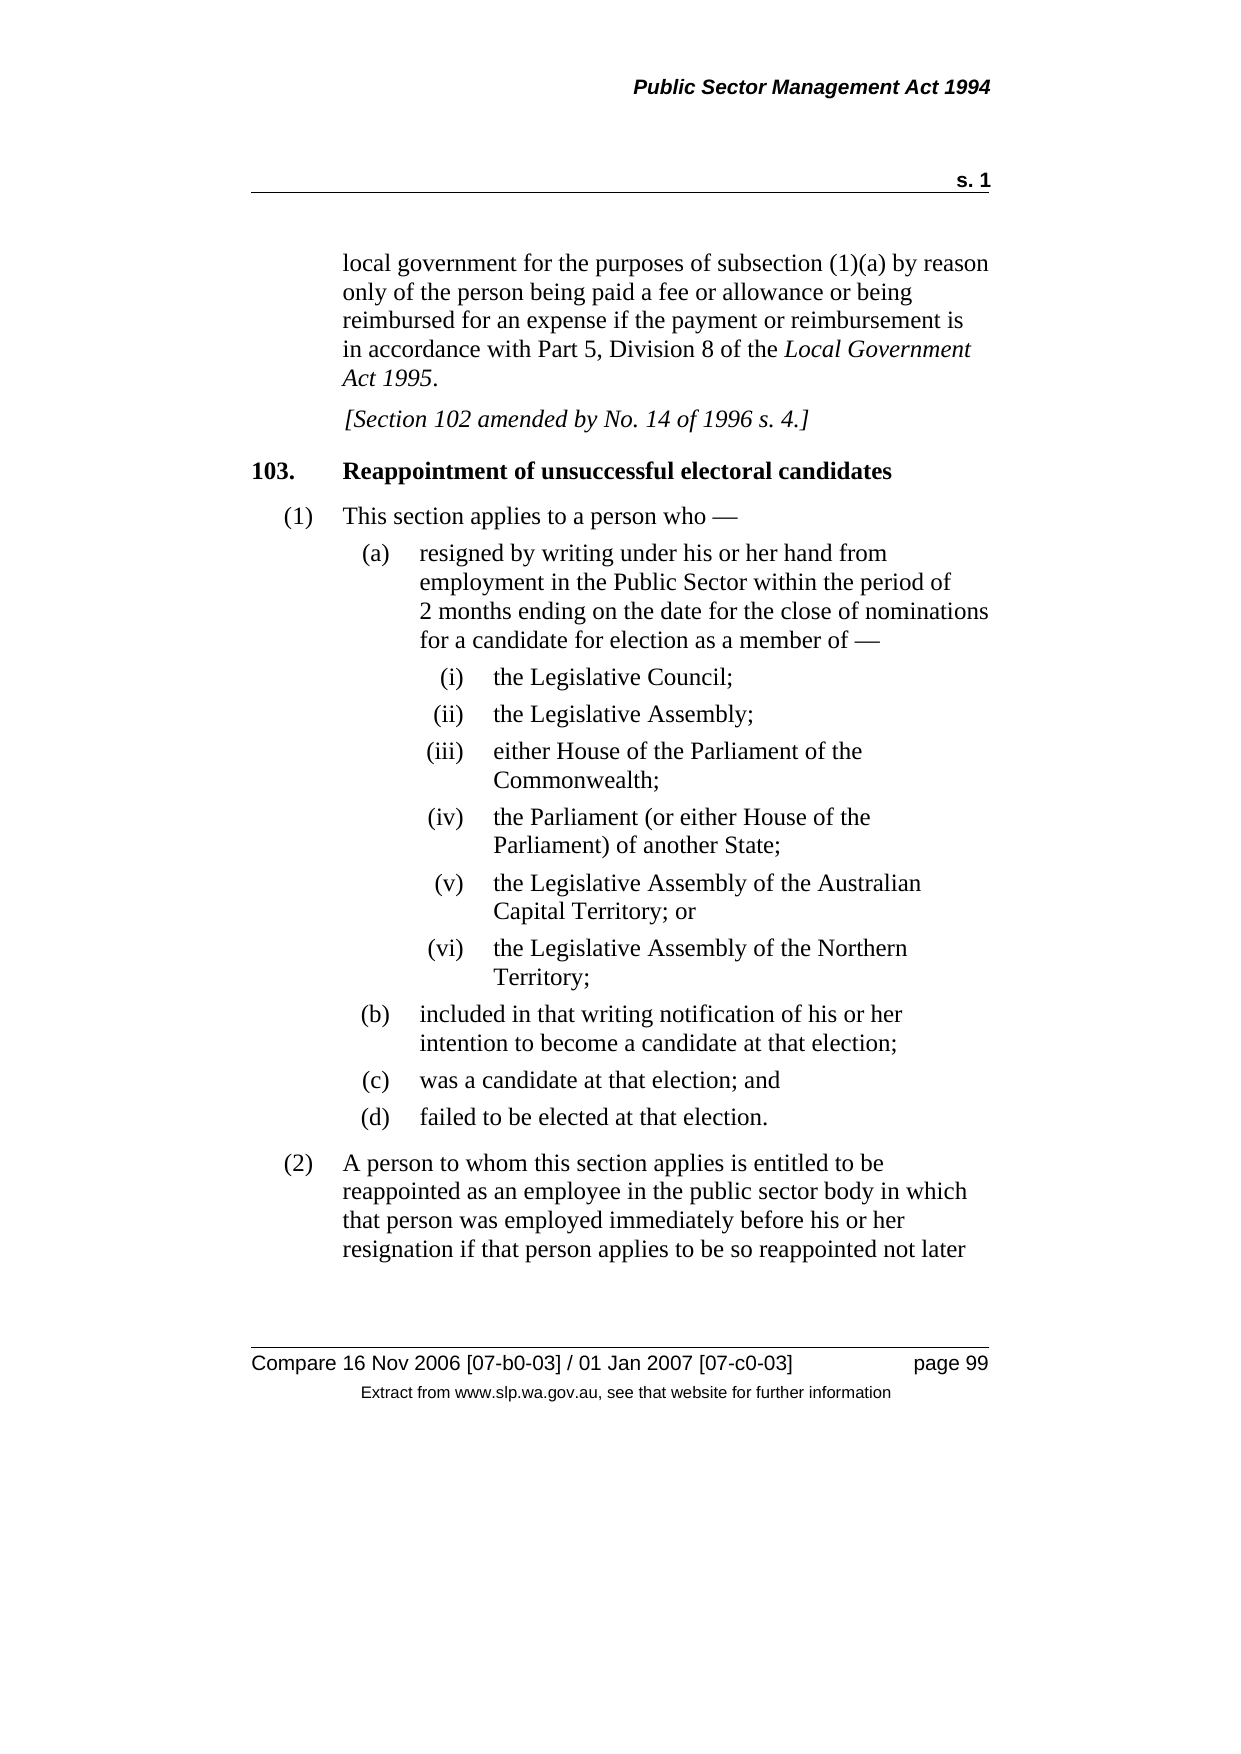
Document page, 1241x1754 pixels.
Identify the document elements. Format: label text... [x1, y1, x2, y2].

text (iii) either House of the Parliament of the Commonwealth; [251, 736, 989, 793]
text (ii) the Legislative Assembly; [251, 699, 989, 728]
text (v) the Legislative Assembly of the Australian Capital Territory; or [251, 868, 989, 925]
text (iv) the Parliament (or either House of the Parliament) of another State; [251, 802, 989, 859]
text (i) the Legislative Council; [251, 662, 989, 691]
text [251, 1148, 989, 1263]
text (a) resigned by writing under his or her hand from employment in the Public Sector within the period of 2 months ending on the date for the close of nominations for a candidate for election as a member of — [251, 538, 989, 653]
text (d) failed to be elected at that election. [251, 1102, 989, 1131]
subtitle 103. Reappointment of unsuccessful electoral candidates [251, 456, 989, 485]
text (b) included in that writing notification of his or her intention to become a candidate at that election; [251, 999, 989, 1057]
text (c) was a candidate at that election; and [251, 1065, 989, 1094]
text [251, 248, 989, 392]
text (vi) the Legislative Assembly of the Northern Territory; [251, 933, 989, 991]
text (1) This section applies to a person who — [251, 501, 989, 530]
text [Section 102 amended by No. 14 of 1996 s. 4.] [251, 404, 989, 433]
